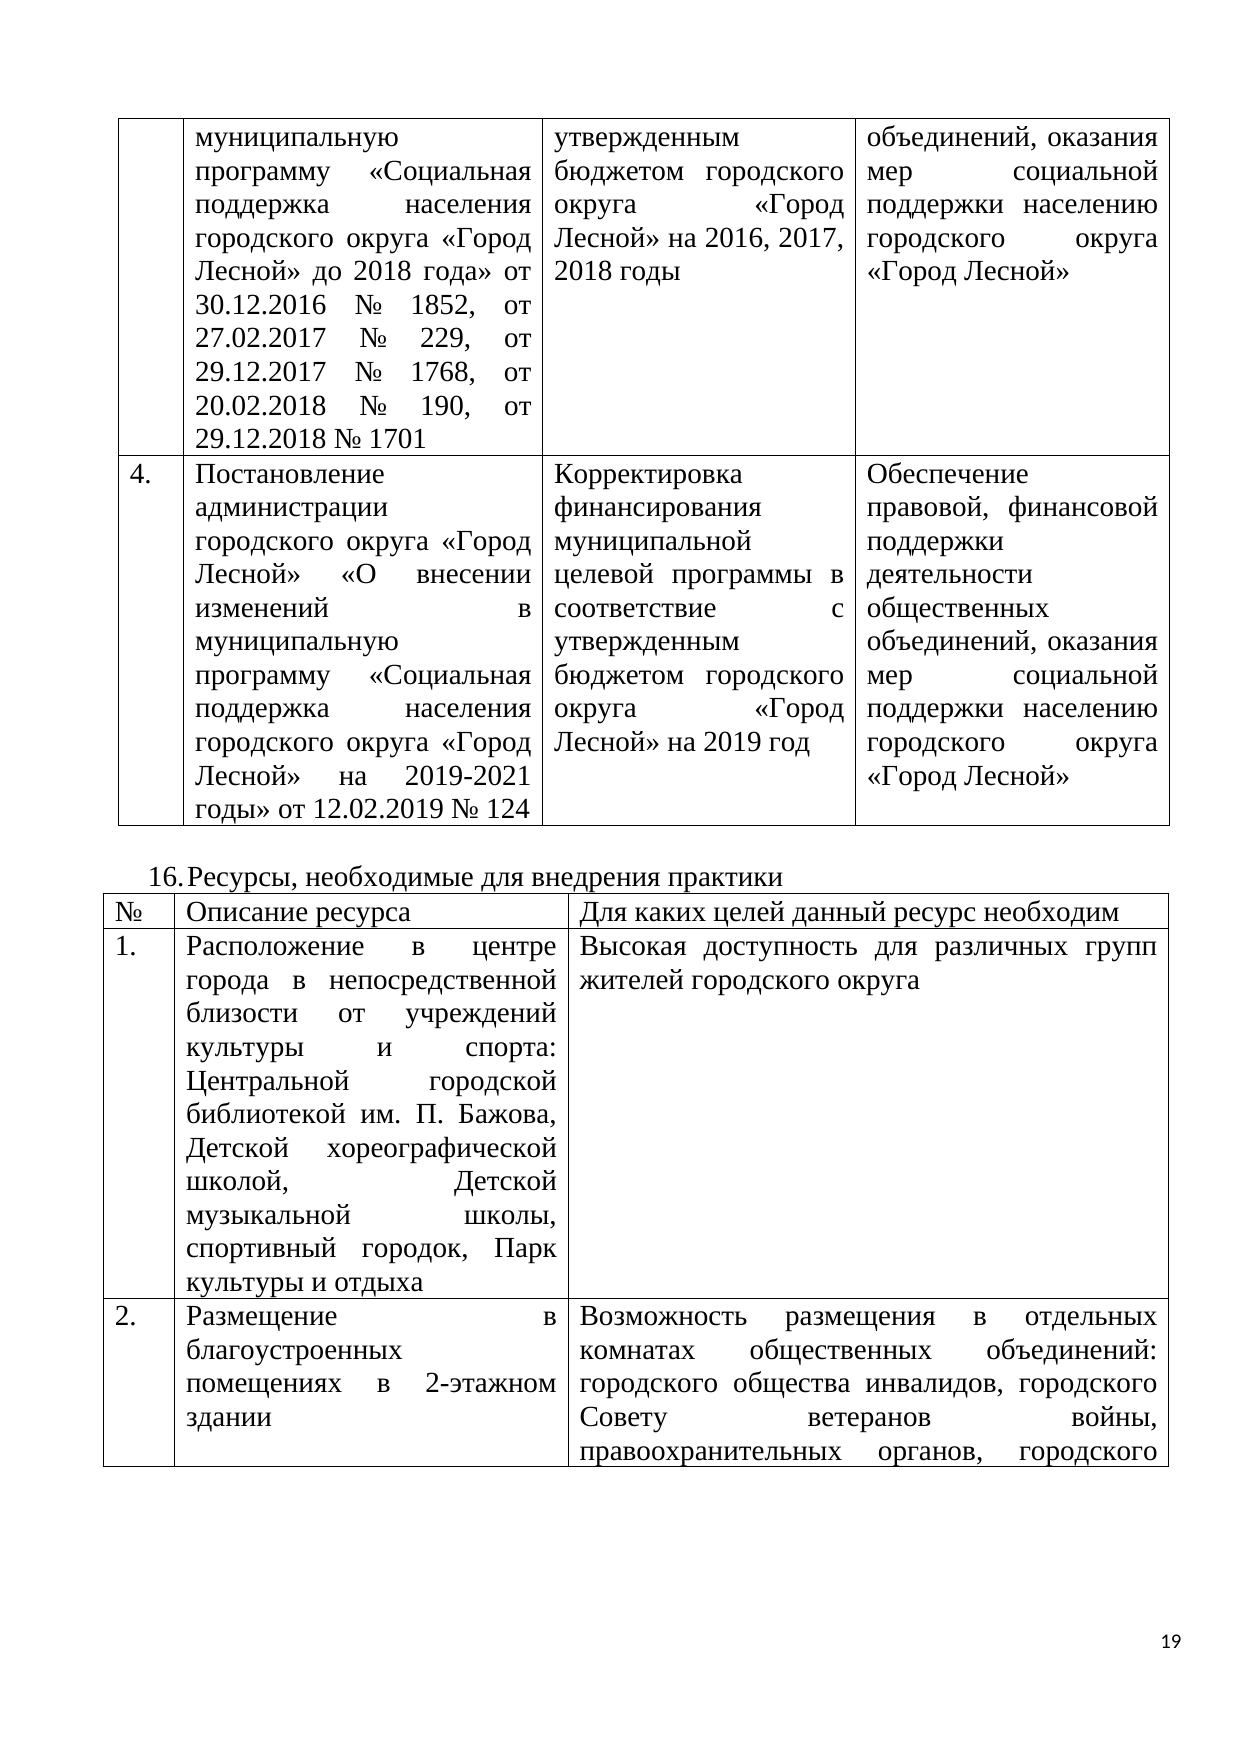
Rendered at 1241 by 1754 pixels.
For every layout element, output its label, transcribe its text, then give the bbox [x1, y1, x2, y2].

table_cell 1. [104, 929, 174, 1297]
table_cell Расположение в центре города в непосредственной близости от учреждений культуры и спорта: Центральной городской библиотекой им. П. Бажова, Детской хореографической школой, Детской музыкальной школы, спортивный городок, Парк культуры и отдыха [175, 929, 568, 1297]
table_cell Высокая доступность для различных групп жителей городского округа [569, 929, 1168, 1297]
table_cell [569, 1299, 1168, 1466]
table_cell 3. [119, 119, 183, 455]
table_cell 4. [119, 456, 183, 825]
table_cell Корректировка финансирования муниципальной целевой программы в соответствие с утвержденным бюджетом городского округа «Город Лесной» на 2019 год [543, 456, 855, 825]
table_header Описание ресурса [175, 894, 568, 927]
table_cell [856, 119, 1169, 455]
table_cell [175, 1299, 568, 1466]
list Ресурсы, необходимые для внедрения практики [148, 859, 1181, 893]
table_header Для каких целей данный ресурс необходим [569, 894, 1168, 927]
table_cell 2. [104, 1299, 174, 1466]
table_header № [104, 894, 174, 927]
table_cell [184, 119, 542, 455]
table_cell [543, 119, 855, 455]
table_cell Постановление администрации городского округа «Город Лесной» «О внесении изменений в муниципальную программу «Социальная поддержка населения городского округа «Город Лесной» на 2019-2021 годы» от 12.02.2019 № 124 [184, 456, 542, 825]
